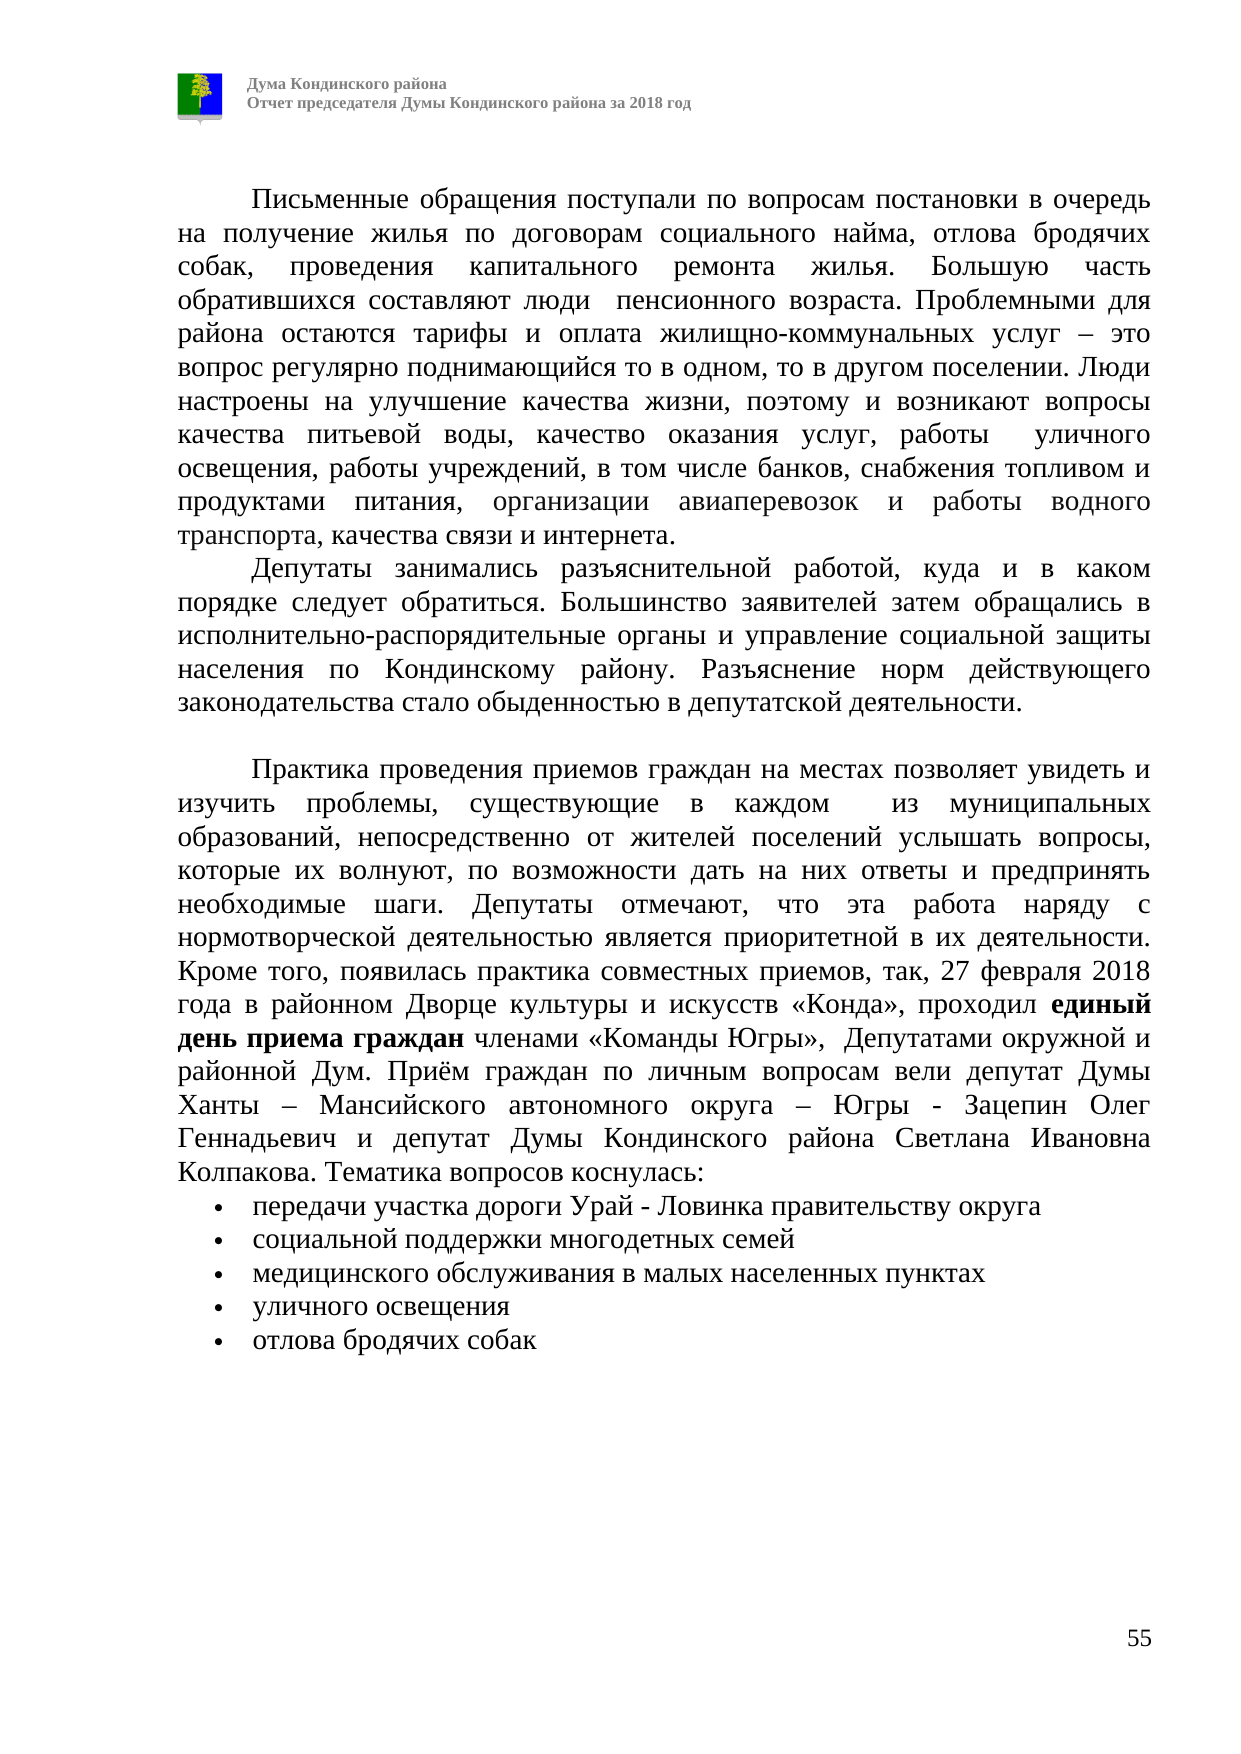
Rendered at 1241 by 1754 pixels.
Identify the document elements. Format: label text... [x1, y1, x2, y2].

text Депутаты занимались разъяснительной работой, куда и в каком порядке следует обратиться. Большинство заявителей затем обращались в исполнительно-распорядительные органы и управление социальной защиты населения по Кондинскому району. Разъяснение норм действующего законодательства стало обыденностью в депутатской деятельности. [177, 550, 1152, 718]
list уличного освещения [215, 1288, 1152, 1322]
list медицинского обслуживания в малых населенных пунктах [215, 1255, 1152, 1288]
picture [177, 73, 223, 126]
text Практика проведения приемов граждан на местах позволяет увидеть и изучить проблемы, существующие в каждом из муниципальных образований, непосредственно от жителей поселений услышать вопросы, которые их волнуют, по возможности дать на них ответы и предпринять необходимые шаги. Депутаты отмечают, что эта работа наряду с нормотворческой деятельностью является приоритетной в их деятельности. Кроме того, появилась практика совместных приемов, так, 27 февраля 2018 года в районном Дворце культуры и искусств «Конда», проходил единый день приема граждан членами «Команды Югры», Депутатами окружной и районной Дум. Приём граждан по личным вопросам вели депутат Думы Ханты – Мансийского автономного округа – Югры - Зацепин Олег Геннадьевич и депутат Думы Кондинского района Светлана Ивановна Колпакова. Тематика вопросов коснулась: [177, 752, 1152, 1188]
text Письменные обращения поступали по вопросам постановки в очередь на получение жилья по договорам социального найма, отлова бродячих собак, проведения капитального ремонта жилья. Большую часть обратившихся составляют люди пенсионного возраста. Проблемными для района остаются тарифы и оплата жилищно-коммунальных услуг – это вопрос регулярно поднимающийся то в одном, то в другом поселении. Люди настроены на улучшение качества жизни, поэтому и возникают вопросы качества питьевой воды, качество оказания услуг, работы уличного освещения, работы учреждений, в том числе банков, снабжения топливом и продуктами питания, организации авиаперевозок и работы водного транспорта, качества связи и интернета. [177, 181, 1152, 550]
list социальной поддержки многодетных семей [215, 1221, 1152, 1255]
list передачи участка дороги Урай - Ловинка правительству округа [215, 1188, 1152, 1221]
list отлова бродячих собак [215, 1322, 1152, 1355]
